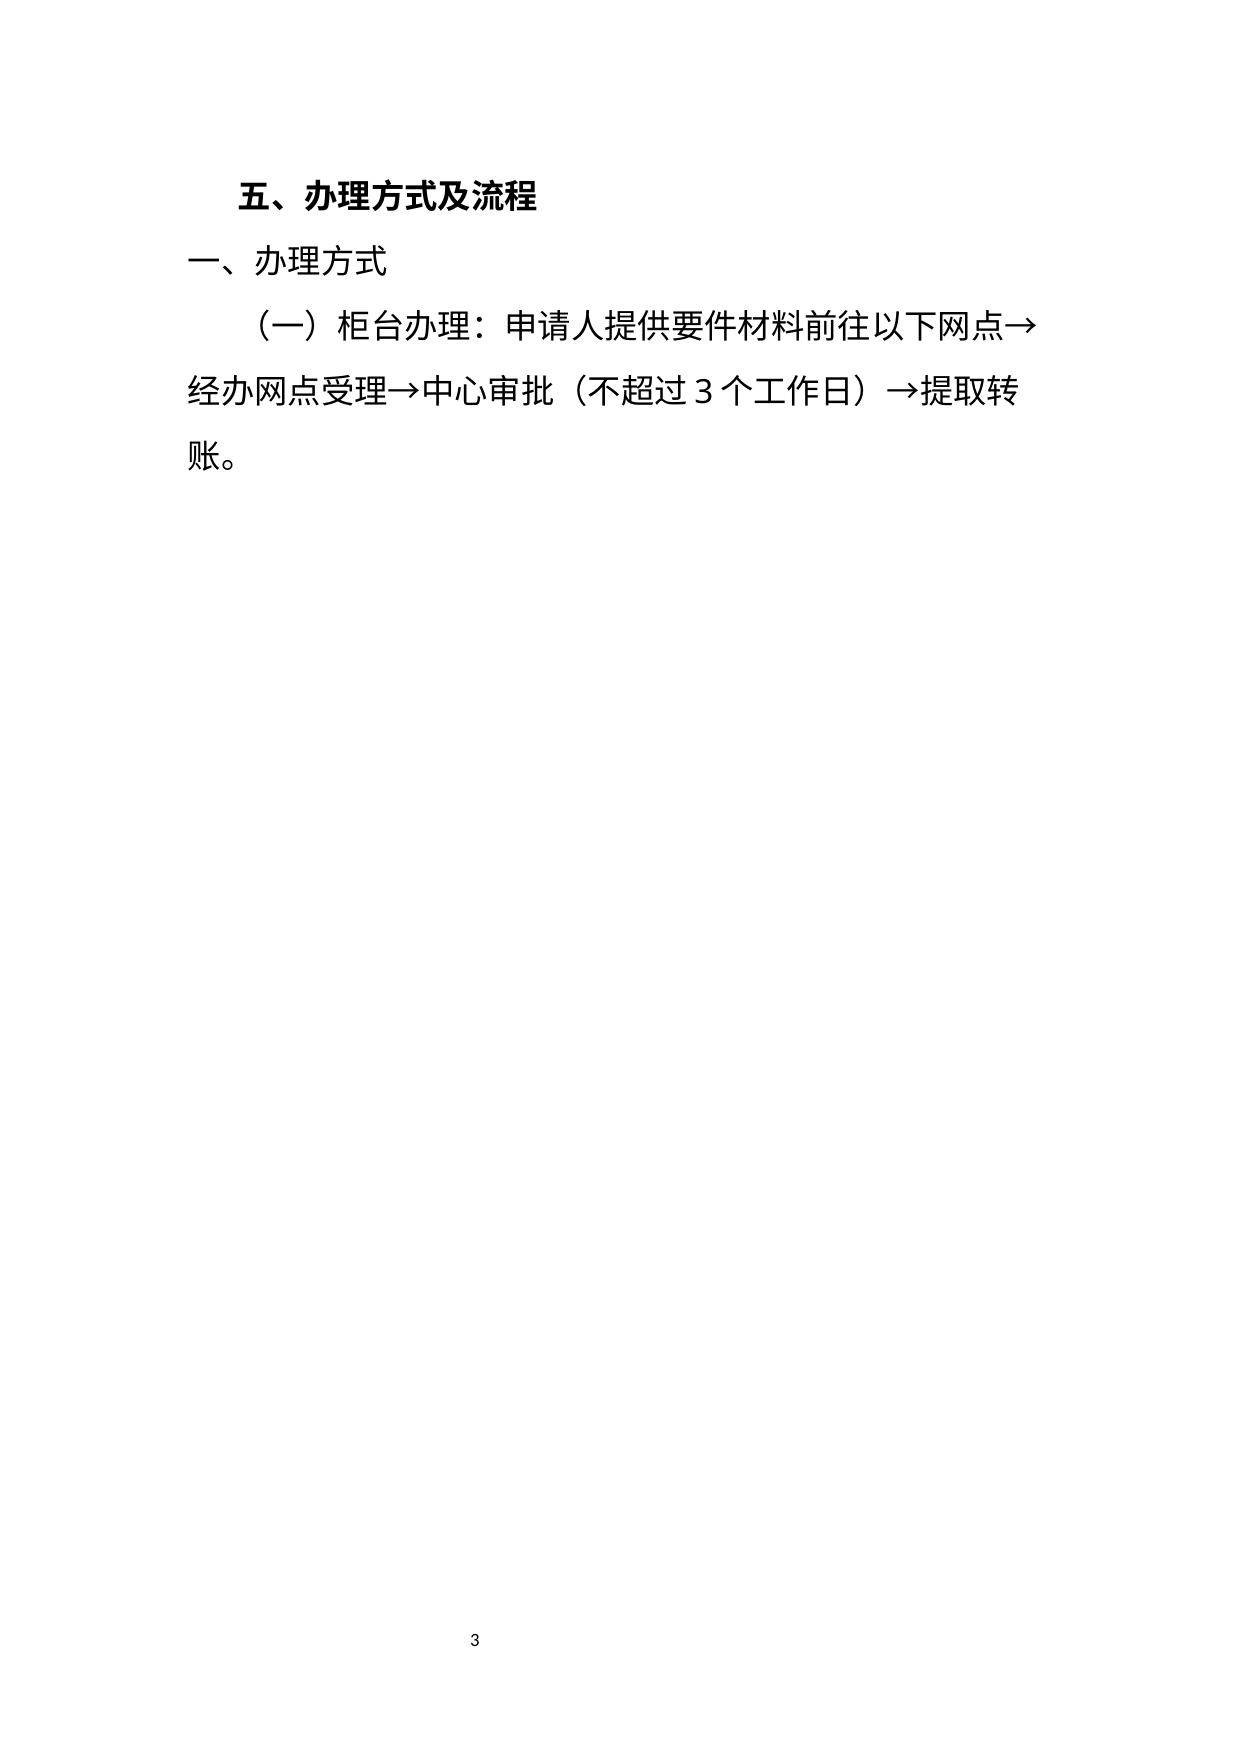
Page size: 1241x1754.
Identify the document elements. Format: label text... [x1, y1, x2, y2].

text （一）柜台办理：申请人提供要件材料前往以下网点→经办网点受理→中心审批（不超过3个工作日）→提取转账。 [187, 292, 1053, 487]
list 办理方式及流程 [187, 162, 1053, 227]
text 一、办理方式 [187, 227, 1053, 292]
